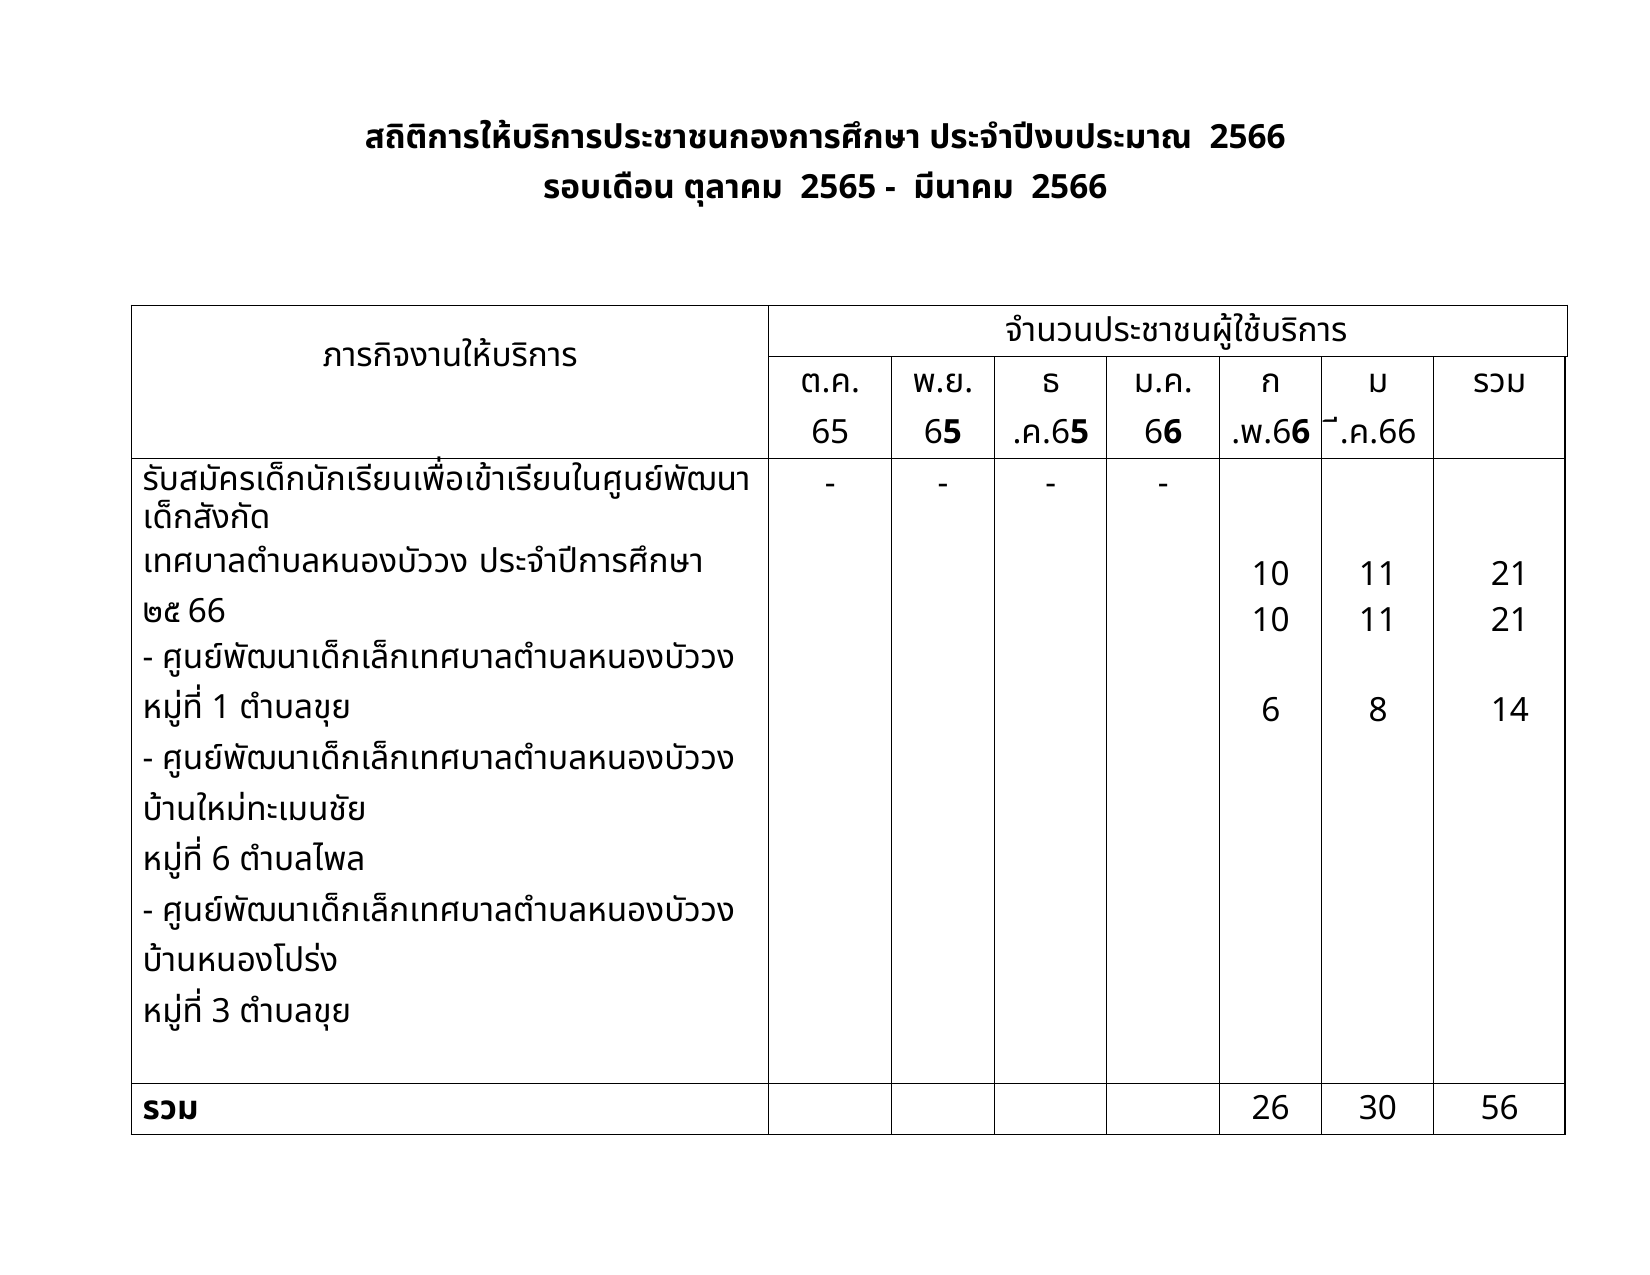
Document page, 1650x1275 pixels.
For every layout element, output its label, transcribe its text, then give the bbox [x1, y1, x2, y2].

table_cell 10 10 6 [1220, 459, 1321, 1083]
table_cell [995, 1084, 1106, 1134]
table_cell พ.ย. 65 [892, 357, 994, 458]
table_cell 11 11 8 [1322, 459, 1433, 1083]
table_cell - [892, 459, 994, 1083]
table_header จำนวนประชาชนผู้ใช้บริการ [769, 306, 1567, 356]
table_cell ธ.ค.65 [995, 357, 1106, 458]
table_cell รวม [132, 1084, 768, 1134]
table_cell ก.พ.66 [1220, 357, 1321, 458]
text สถิติการให้บริการประชาชนกองการศึกษา ประจำปีงบประมาณ 2566 [150, 112, 1500, 163]
table_cell ม.ค. 66 [1107, 357, 1219, 458]
table_cell [1107, 1084, 1219, 1134]
table_cell [769, 1084, 891, 1134]
table_cell 26 [1220, 1084, 1321, 1134]
table_cell รับสมัครเด็กนักเรียนเพื่อเข้าเรียนในศูนย์พัฒนาเด็กสังกัด เทศบาลตำบลหนองบัววง ประจำปีการศึกษา ๒๕66 - ศูนย์พัฒนาเด็กเล็กเทศบาลตำบลหนองบัววง หมู่ที่ 1 ตำบลขุย - ศูนย์พัฒนาเด็กเล็กเทศบาลตำบลหนองบัววง บ้านใหม่ทะเมนชัย หมู่ที่ 6 ตำบลไพล - ศูนย์พัฒนาเด็กเล็กเทศบาลตำบลหนองบัววง บ้านหนองโปร่ง หมู่ที่ 3 ตำบลขุย [132, 459, 768, 1083]
text รอบเดือน ตุลาคม 2565 - มีนาคม 2566 [150, 163, 1500, 214]
table_cell - [995, 459, 1106, 1083]
table_cell มี.ค.66 [1322, 357, 1433, 458]
table_header ภารกิจงานให้บริการ [132, 306, 768, 458]
table_cell ต.ค. 65 [769, 357, 891, 458]
table_cell 21 21 14 [1434, 459, 1564, 1083]
table_cell 30 [1322, 1084, 1433, 1134]
table_cell 56 [1434, 1084, 1564, 1134]
table_cell - [769, 459, 891, 1083]
table_cell รวม [1434, 357, 1564, 458]
table_cell [892, 1084, 994, 1134]
table_cell - [1107, 459, 1219, 1083]
